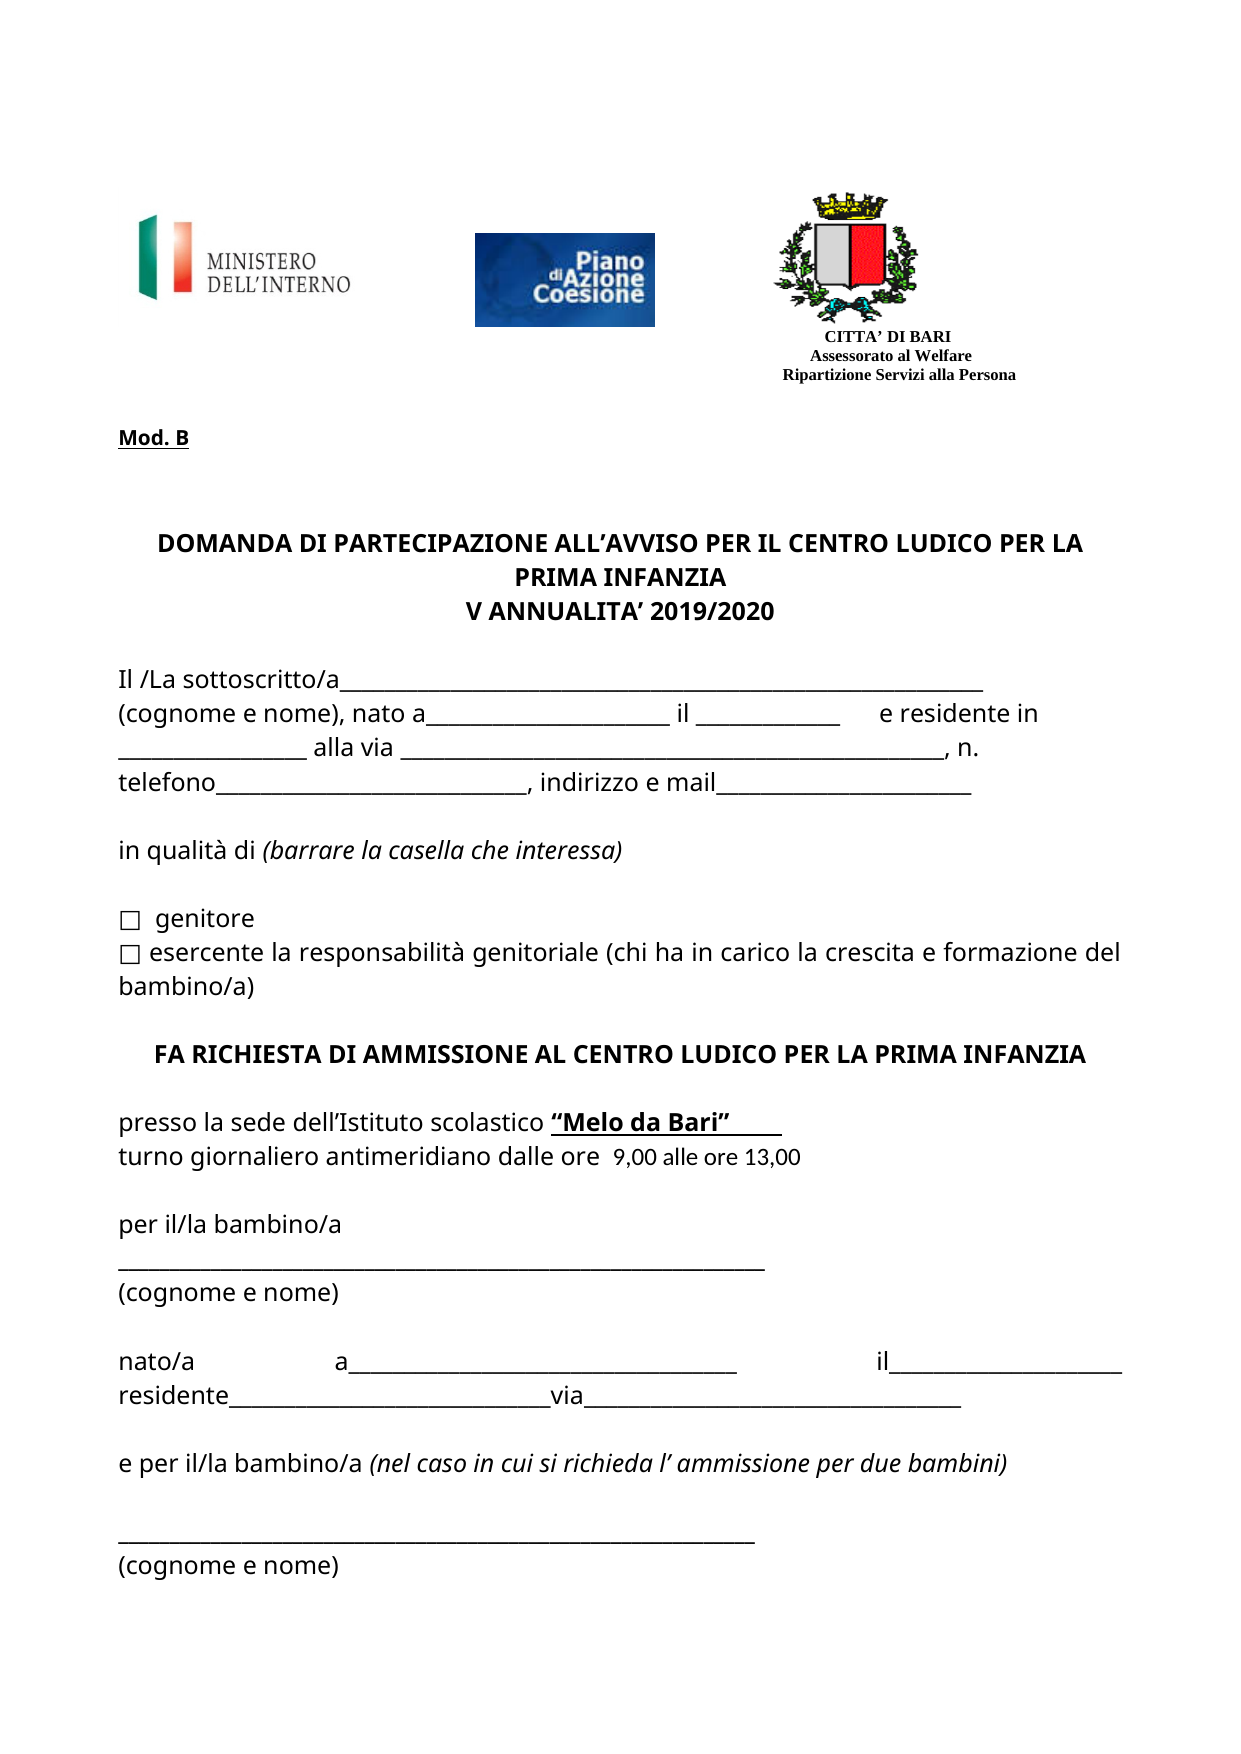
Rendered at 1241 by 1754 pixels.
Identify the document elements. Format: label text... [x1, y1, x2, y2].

picture [475, 233, 655, 327]
text ______________________________________________________________ [118, 1513, 1122, 1548]
text per il/la bambino/a [118, 1207, 1122, 1241]
text V ANNUALITA’ 2019/2020 [118, 594, 1122, 628]
text □ genitore [118, 900, 1122, 934]
list turno giornaliero antimeridiano dalle ore 9,00 alle ore 13,00 [118, 1139, 1122, 1173]
text nato/a a___________________________________ il_____________________ residente_____________________________via__________________________________ [118, 1343, 1122, 1411]
text (cognome e nome) [118, 1548, 1122, 1582]
text Il /La sottoscritto/a__________________________________________________________ [118, 662, 1122, 696]
picture [770, 190, 926, 327]
text in qualità di (barrare la casella che interessa) [118, 832, 1122, 866]
text Assessorato al Welfare [118, 346, 1122, 365]
text Mod. B [118, 423, 1122, 452]
text (cognome e nome) [118, 1275, 1122, 1309]
text _______________________________________________________________ [118, 1241, 1122, 1275]
text CITTA’ DI BARI [118, 326, 1122, 346]
text DOMANDA DI PARTECIPAZIONE ALL’AVVISO PER IL CENTRO LUDICO PER LA PRIMA INFANZIA [118, 526, 1122, 594]
list presso la sede dell’Istituto scolastico “Melo da Bari” [118, 1105, 1122, 1139]
picture [118, 187, 369, 327]
text (cognome e nome), nato a______________________ il _____________ e residente in _________________ alla via _________________________________________________, n. telefono____________________________, indirizzo e mail_______________________ [118, 696, 1122, 798]
text e per il/la bambino/a (nel caso in cui si richieda l’ ammissione per due bambini) [118, 1445, 1122, 1479]
text □ esercente la responsabilità genitoriale (chi ha in carico la crescita e formazione del bambino/a) [118, 934, 1122, 1003]
text Ripartizione Servizi alla Persona [118, 365, 1122, 384]
text FA RICHIESTA DI AMMISSIONE AL CENTRO LUDICO PER LA PRIMA INFANZIA [118, 1037, 1122, 1071]
